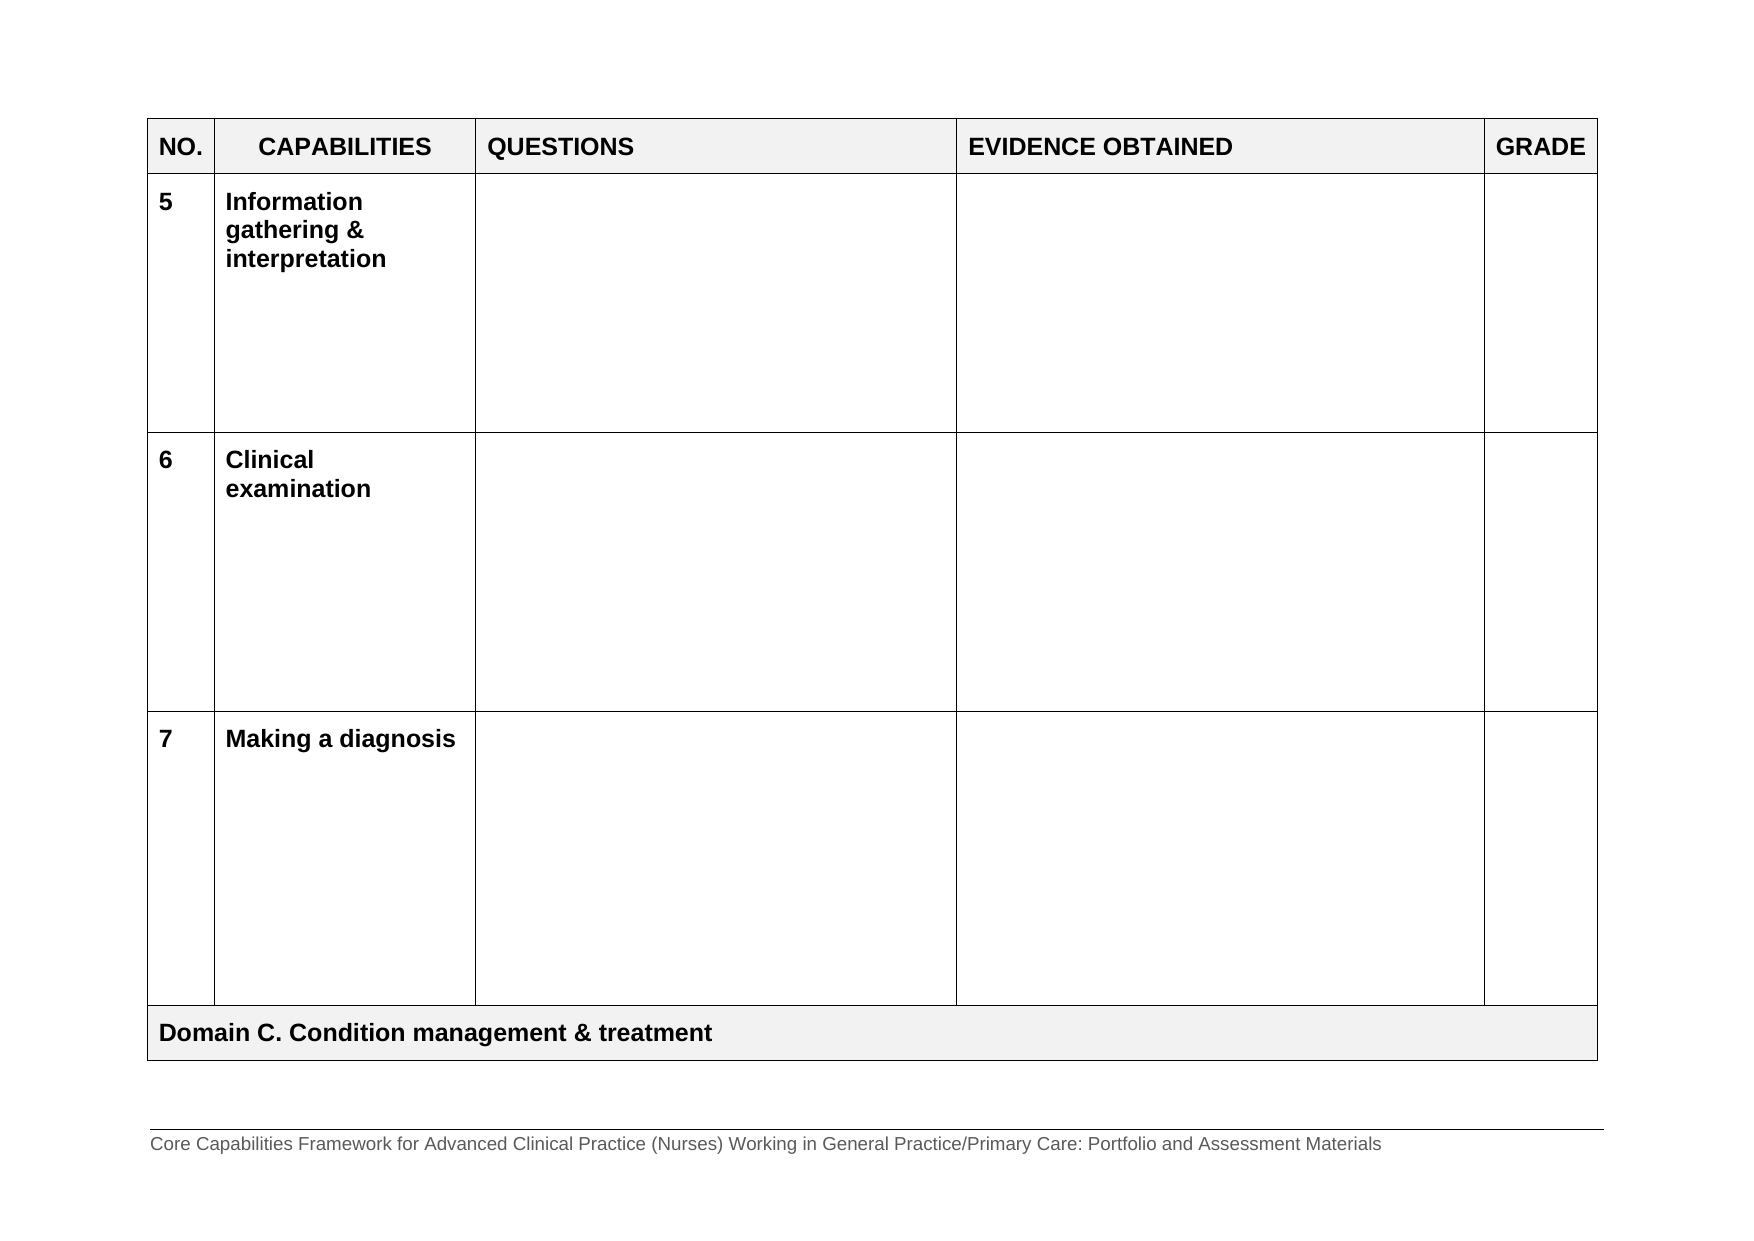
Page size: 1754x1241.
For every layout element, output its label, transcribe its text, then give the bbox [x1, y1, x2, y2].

table_cell [957, 712, 1484, 1005]
table_cell [1485, 712, 1597, 1005]
table_cell Clinical examination [215, 433, 475, 711]
table_cell [476, 433, 956, 711]
table_cell [476, 174, 956, 432]
table_cell 6 [148, 433, 214, 711]
table_cell [1485, 433, 1597, 711]
table_cell [957, 433, 1484, 711]
table_header GRADE [1485, 119, 1597, 173]
table_cell Making a diagnosis [215, 712, 475, 1005]
table_cell Information gathering & interpretation [215, 174, 475, 432]
table_cell 5 [148, 174, 214, 432]
table_header CAPABILITIES [215, 119, 475, 173]
table_header QUESTIONS [476, 119, 956, 173]
table_header EVIDENCE OBTAINED [957, 119, 1484, 173]
table_cell [476, 712, 956, 1005]
table_cell [1485, 174, 1597, 432]
table_cell [957, 174, 1484, 432]
table_header NO. [148, 119, 214, 173]
table_cell 7 [148, 712, 214, 1005]
table_cell Domain C. Condition management & treatment [148, 1006, 1597, 1060]
